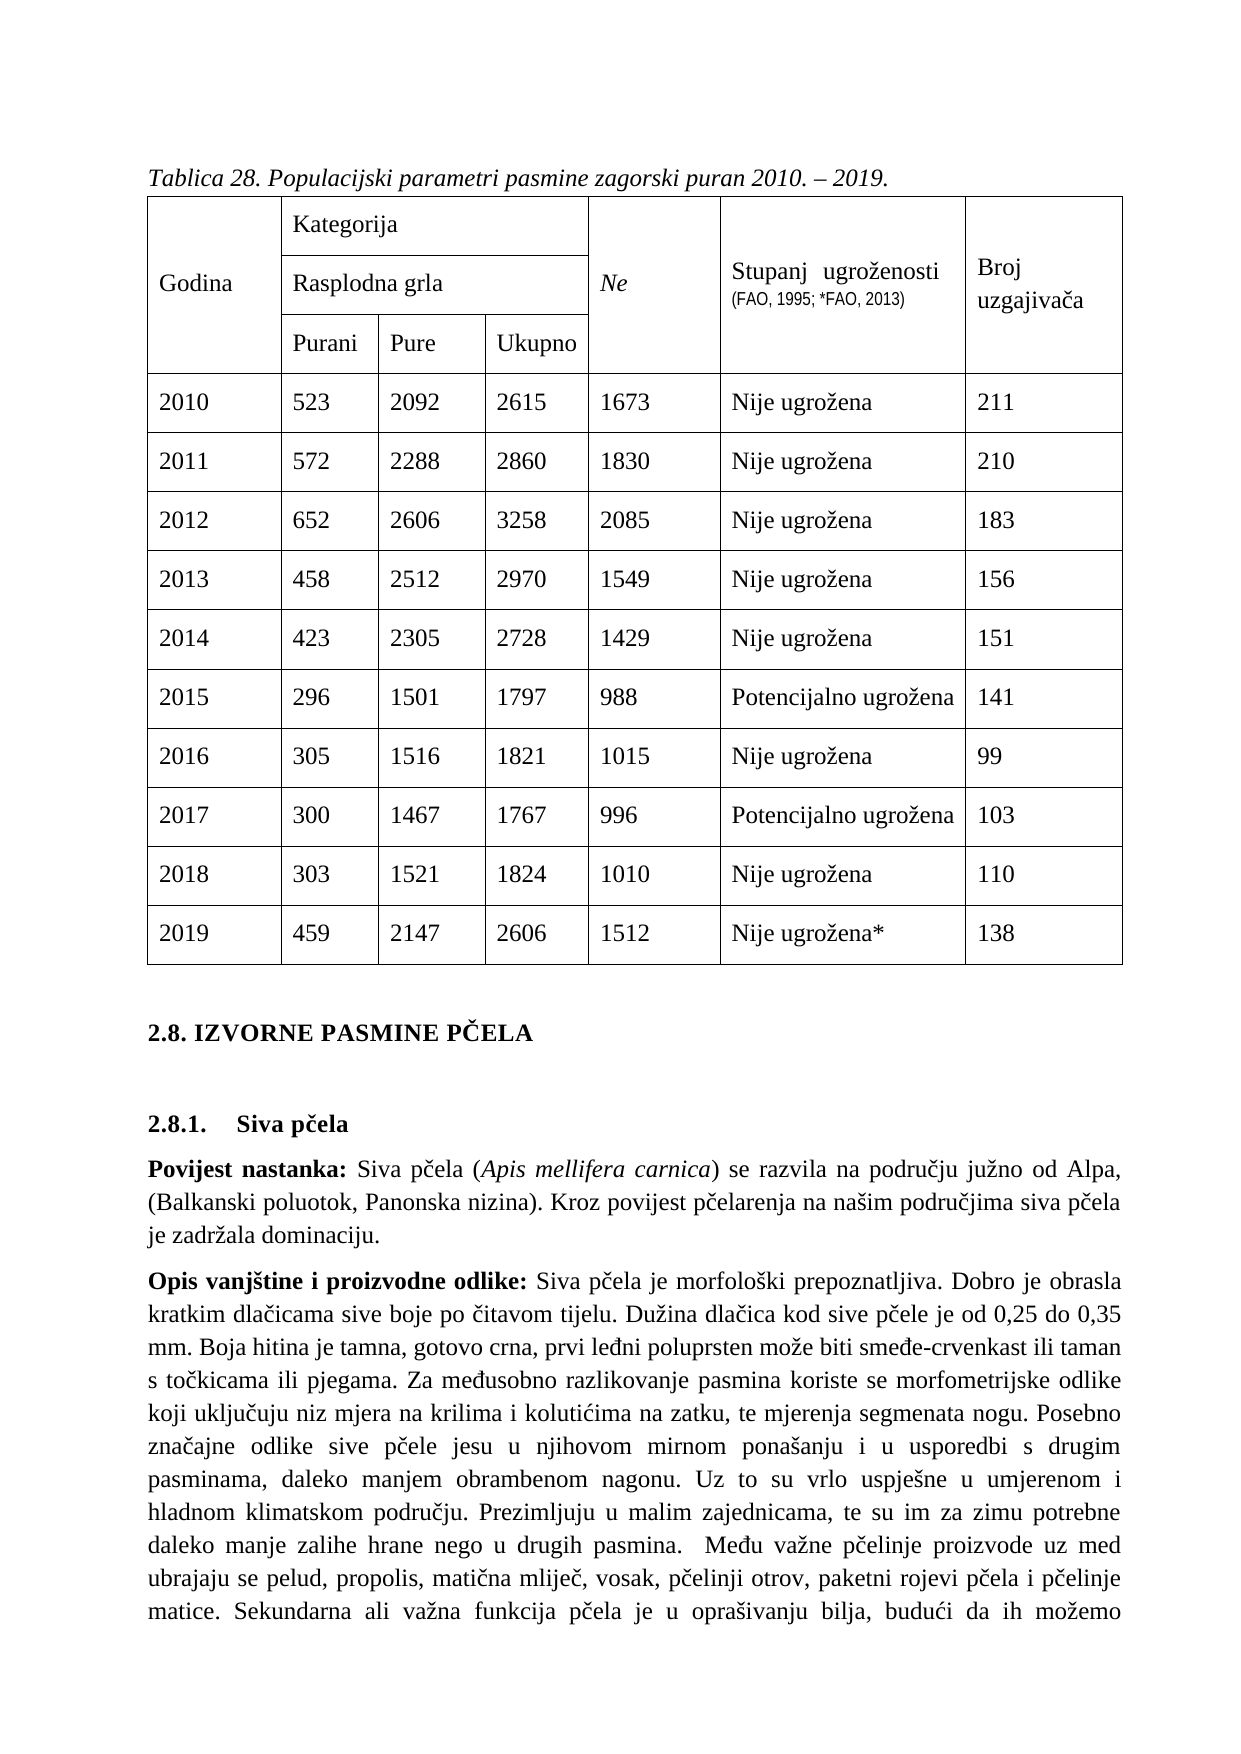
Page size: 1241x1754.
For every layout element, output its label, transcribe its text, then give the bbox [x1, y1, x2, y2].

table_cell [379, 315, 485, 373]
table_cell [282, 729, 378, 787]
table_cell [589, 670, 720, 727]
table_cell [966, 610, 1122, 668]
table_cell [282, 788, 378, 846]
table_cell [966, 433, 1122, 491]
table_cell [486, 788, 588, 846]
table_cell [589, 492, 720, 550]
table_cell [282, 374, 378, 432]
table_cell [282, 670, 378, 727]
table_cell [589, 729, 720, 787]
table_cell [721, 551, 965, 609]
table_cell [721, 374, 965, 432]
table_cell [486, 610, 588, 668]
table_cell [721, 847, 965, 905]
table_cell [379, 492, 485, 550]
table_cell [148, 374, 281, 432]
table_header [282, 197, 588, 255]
subtitle 2.8. IZVORNE PASMINE PČELA [148, 1018, 1122, 1047]
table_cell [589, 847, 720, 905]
text Povijest nastanka: Siva pčela (Apis mellifera carnica) se razvila na području južno od Alpa, (Balkanski poluotok, Panonska nizina). Kroz povijest pčelarenja na našim područjima siva pčela je zadržala dominaciju. [148, 1154, 1122, 1249]
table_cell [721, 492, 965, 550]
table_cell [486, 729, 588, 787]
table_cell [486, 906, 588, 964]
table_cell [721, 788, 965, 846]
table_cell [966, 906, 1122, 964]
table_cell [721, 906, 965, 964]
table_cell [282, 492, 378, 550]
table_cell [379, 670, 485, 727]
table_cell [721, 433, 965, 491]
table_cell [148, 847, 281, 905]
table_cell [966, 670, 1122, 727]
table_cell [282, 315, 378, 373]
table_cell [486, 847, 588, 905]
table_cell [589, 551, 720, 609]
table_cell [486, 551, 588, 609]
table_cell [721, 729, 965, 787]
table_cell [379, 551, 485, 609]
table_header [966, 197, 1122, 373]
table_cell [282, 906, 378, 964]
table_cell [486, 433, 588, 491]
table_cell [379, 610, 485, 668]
subtitle 2.8.1. Siva pčela [148, 1109, 1122, 1138]
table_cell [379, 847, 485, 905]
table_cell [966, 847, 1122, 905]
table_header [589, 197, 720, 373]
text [148, 1266, 1122, 1625]
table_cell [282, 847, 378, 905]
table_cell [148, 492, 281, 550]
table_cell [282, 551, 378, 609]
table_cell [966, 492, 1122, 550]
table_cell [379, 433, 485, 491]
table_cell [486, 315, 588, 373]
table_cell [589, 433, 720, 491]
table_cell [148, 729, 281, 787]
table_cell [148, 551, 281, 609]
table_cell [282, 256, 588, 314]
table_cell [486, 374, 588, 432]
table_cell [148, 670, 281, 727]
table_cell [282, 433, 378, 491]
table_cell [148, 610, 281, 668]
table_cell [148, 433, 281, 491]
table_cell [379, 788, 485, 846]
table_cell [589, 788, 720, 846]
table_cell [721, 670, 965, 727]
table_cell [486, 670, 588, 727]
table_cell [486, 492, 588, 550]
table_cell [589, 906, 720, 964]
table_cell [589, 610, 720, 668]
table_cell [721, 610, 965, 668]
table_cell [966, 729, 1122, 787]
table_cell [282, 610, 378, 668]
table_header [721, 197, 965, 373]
subtitle Tablica 28. Populacijski parametri pasmine zagorski puran 2010. – 2019. [148, 163, 1122, 192]
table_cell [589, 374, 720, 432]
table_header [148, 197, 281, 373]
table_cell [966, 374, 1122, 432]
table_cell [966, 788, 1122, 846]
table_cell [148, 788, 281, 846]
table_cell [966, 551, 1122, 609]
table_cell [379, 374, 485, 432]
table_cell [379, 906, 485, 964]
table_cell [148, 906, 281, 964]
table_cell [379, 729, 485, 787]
